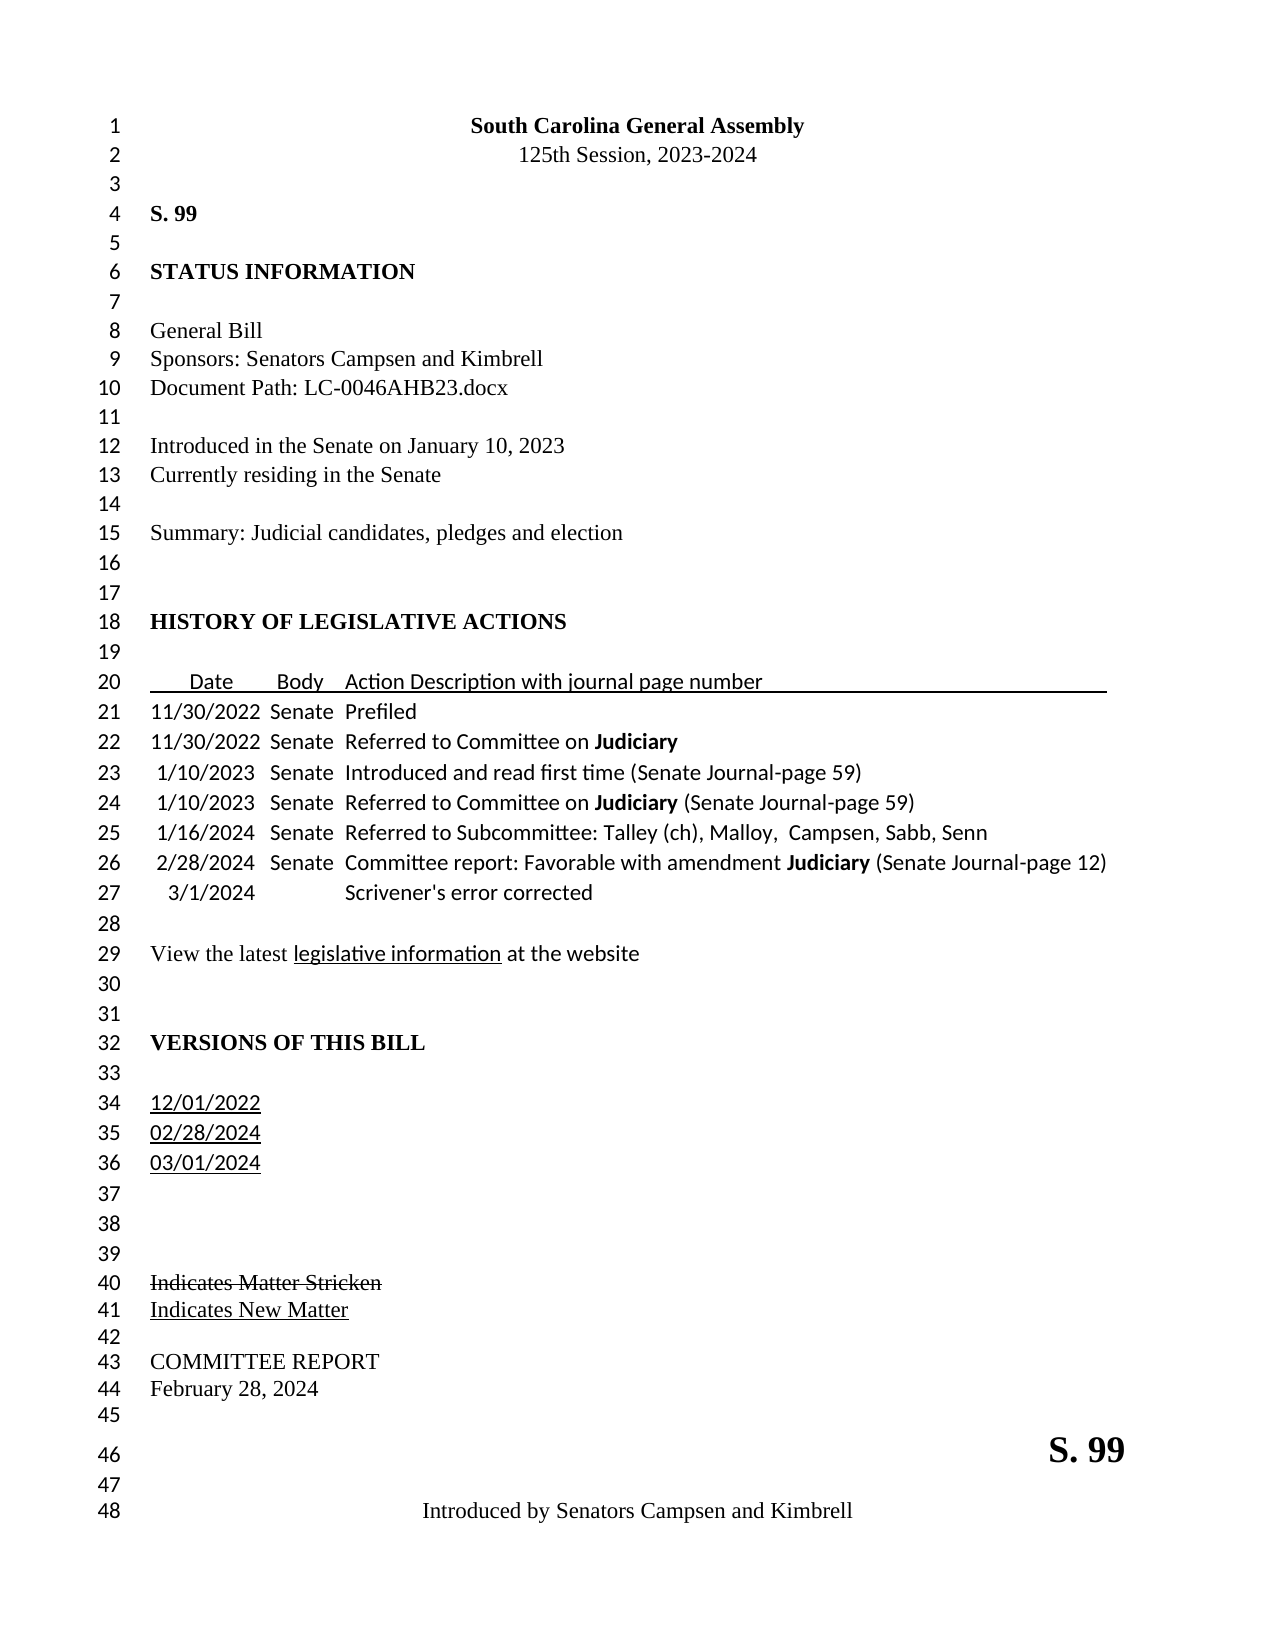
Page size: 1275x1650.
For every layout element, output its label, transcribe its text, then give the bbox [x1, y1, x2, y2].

text 03/01/2024 [150, 1148, 1125, 1177]
text Summary: Judicial candidates, pledges and election [150, 519, 1125, 546]
text 02/28/2024 [150, 1118, 1125, 1146]
text 1/16/2024 Senate Referred to Subcommittee: Talley (ch), Malloy, Campsen, Sabb, Senn [150, 818, 1125, 846]
text STATUS INFORMATION [150, 258, 1125, 284]
text 11/30/2022 Senate Referred to Committee on Judiciary [150, 727, 1125, 755]
text South Carolina General Assembly [150, 112, 1125, 139]
text 1/10/2023 Senate Referred to Committee on Judiciary (Senate Journal-page 59) [150, 788, 1125, 816]
text View the latest legislative information at the website [150, 939, 1125, 967]
text 12/01/2022 [150, 1088, 1125, 1116]
text 2/28/2024 Senate Committee report: Favorable with amendment Judiciary (Senate Journal-page 12) [150, 848, 1125, 876]
text Introduced in the Senate on January 10, 2023 [150, 432, 1125, 459]
text Indicates New Matter [150, 1296, 1125, 1322]
text 3/1/2024 Scrivener's error corrected [150, 878, 1125, 906]
text Currently residing in the Senate [150, 461, 1125, 487]
text 11/30/2022 Senate Prefiled [150, 697, 1125, 725]
text General Bill [150, 317, 1125, 343]
text 1/10/2023 Senate Introduced and read first time (Senate Journal-page 59) [150, 758, 1125, 786]
text Sponsors: Senators Campsen and Kimbrell [150, 345, 1125, 372]
text Date Body Action Description with journal page number [150, 667, 1125, 695]
text Document Path: LC-0046AHB23.docx [150, 374, 1125, 400]
text 125th Session, 2023-2024 [150, 141, 1125, 167]
text S. 99 [150, 199, 1125, 226]
text HISTORY OF LEGISLATIVE ACTIONS [150, 608, 1125, 635]
text Indicates Matter Stricken [150, 1269, 1125, 1296]
text Introduced by [150, 1497, 1125, 1523]
text VERSIONS OF THIS BILL [150, 1029, 1125, 1056]
